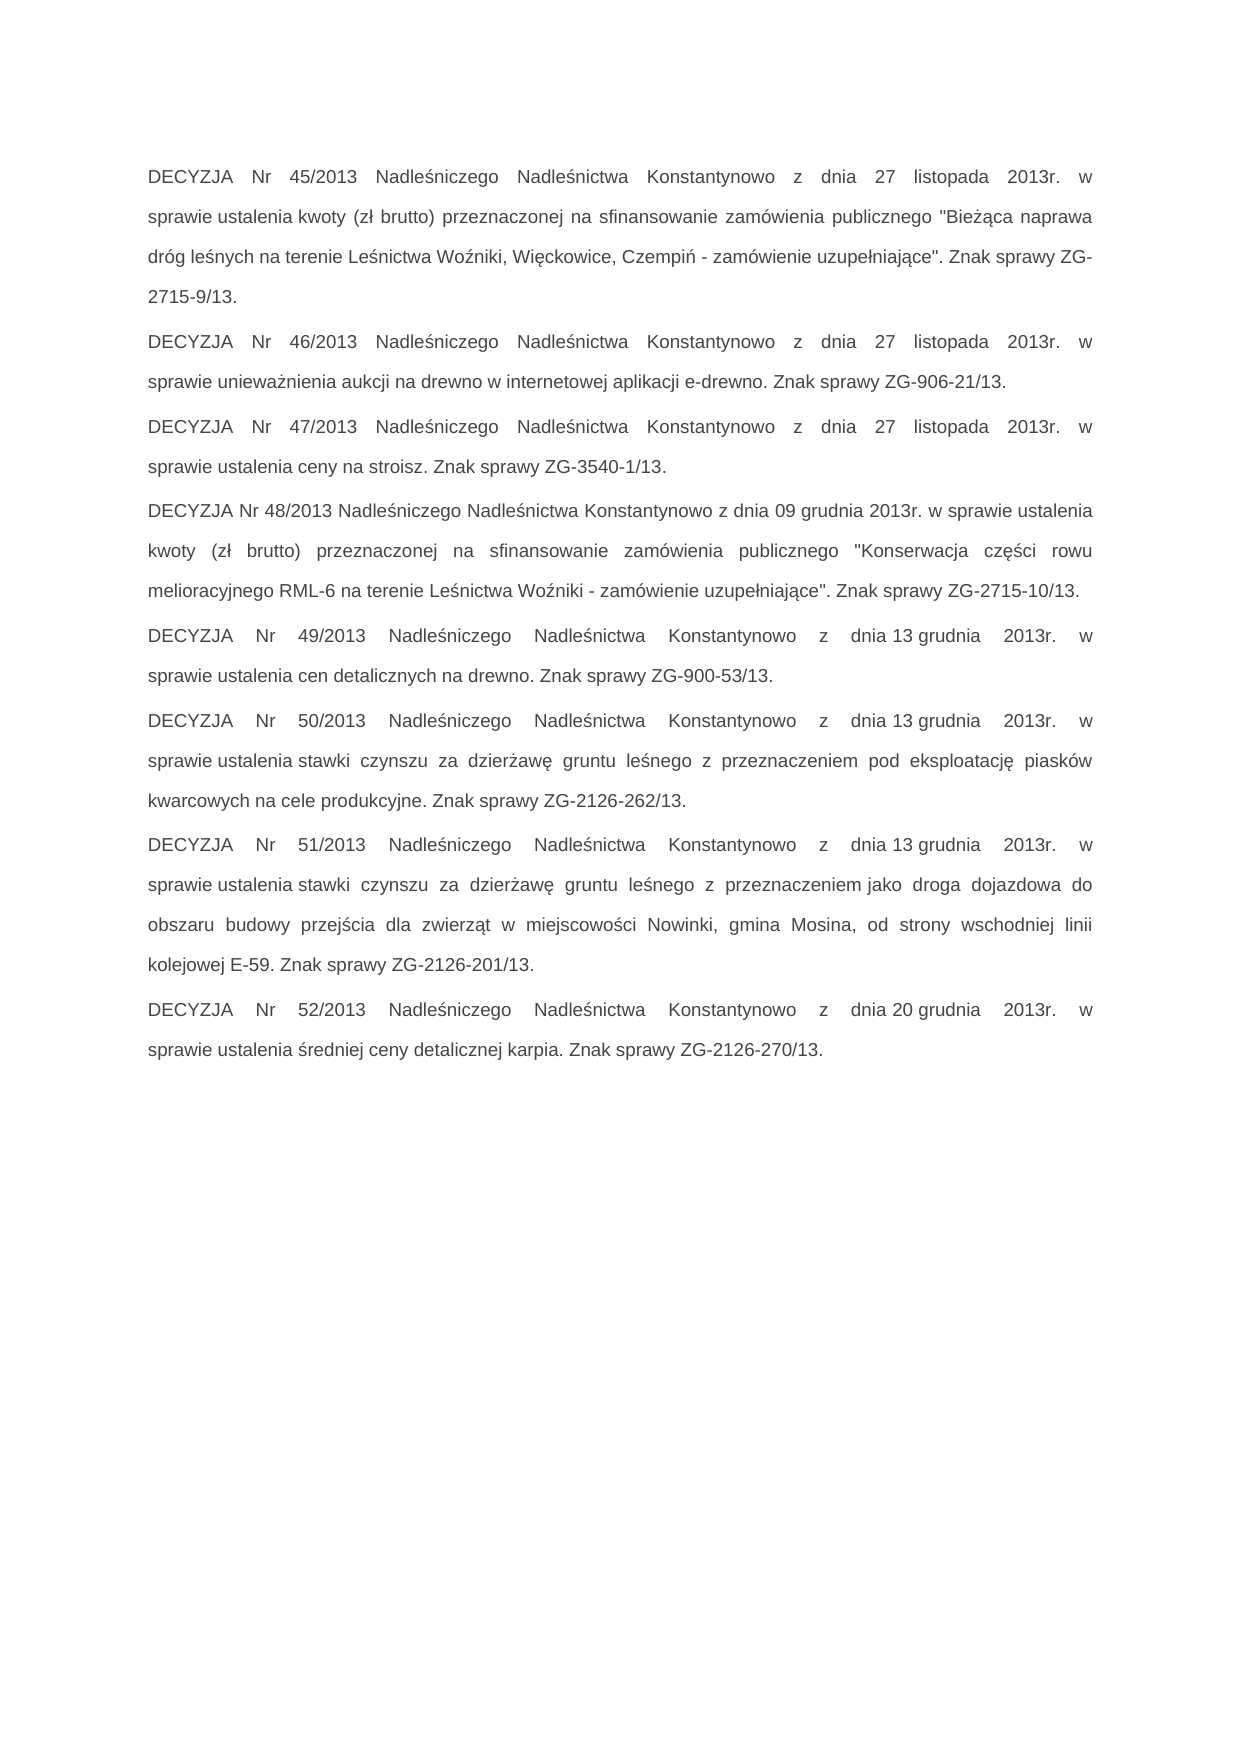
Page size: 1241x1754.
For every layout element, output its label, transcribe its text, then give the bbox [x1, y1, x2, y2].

text DECYZJA Nr 52/2013 Nadleśniczego Nadleśnictwa Konstantynowo z dnia 20 grudnia 2013r. w sprawie ustalenia średniej ceny detalicznej karpia. Znak sprawy ZG-2126-270/13. [148, 980, 1093, 1060]
text DECYZJA Nr 50/2013 Nadleśniczego Nadleśnictwa Konstantynowo z dnia 13 grudnia 2013r. w sprawie ustalenia stawki czynszu za dzierżawę gruntu leśnego z przeznaczeniem pod eksploatację piasków kwarcowych na cele produkcyjne. Znak sprawy ZG-2126-262/13. [148, 691, 1093, 811]
text DECYZJA Nr 46/2013 Nadleśniczego Nadleśnictwa Konstantynowo z dnia 27 listopada 2013r. w sprawie unieważnienia aukcji na drewno w internetowej aplikacji e-drewno. Znak sprawy ZG-906-21/13. [148, 312, 1093, 392]
text DECYZJA Nr 51/2013 Nadleśniczego Nadleśnictwa Konstantynowo z dnia 13 grudnia 2013r. w sprawie ustalenia stawki czynszu za dzierżawę gruntu leśnego z przeznaczeniem jako droga dojazdowa do obszaru budowy przejścia dla zwierząt w miejscowości Nowinki, gmina Mosina, od strony wschodniej linii kolejowej E-59. Znak sprawy ZG-2126-201/13. [148, 816, 1093, 976]
text DECYZJA Nr 48/2013 Nadleśniczego Nadleśnictwa Konstantynowo z dnia 09 grudnia 2013r. w sprawie ustalenia kwoty (zł brutto) przeznaczonej na sfinansowanie zamówienia publicznego "Konserwacja części rowu melioracyjnego RML-6 na terenie Leśnictwa Woźniki - zamówienie uzupełniające". Znak sprawy ZG-2715-10/13. [148, 482, 1093, 602]
text DECYZJA Nr 47/2013 Nadleśniczego Nadleśnictwa Konstantynowo z dnia 27 listopada 2013r. w sprawie ustalenia ceny na stroisz. Znak sprawy ZG-3540-1/13. [148, 397, 1093, 477]
text DECYZJA Nr 45/2013 Nadleśniczego Nadleśnictwa Konstantynowo z dnia 27 listopada 2013r. w sprawie ustalenia kwoty (zł brutto) przeznaczonej na sfinansowanie zamówienia publicznego "Bieżąca naprawa dróg leśnych na terenie Leśnictwa Woźniki, Więckowice, Czempiń - zamówienie uzupełniające". Znak sprawy ZG-2715-9/13. [148, 148, 1093, 308]
text DECYZJA Nr 49/2013 Nadleśniczego Nadleśnictwa Konstantynowo z dnia 13 grudnia 2013r. w sprawie ustalenia cen detalicznych na drewno. Znak sprawy ZG-900-53/13. [148, 606, 1093, 686]
